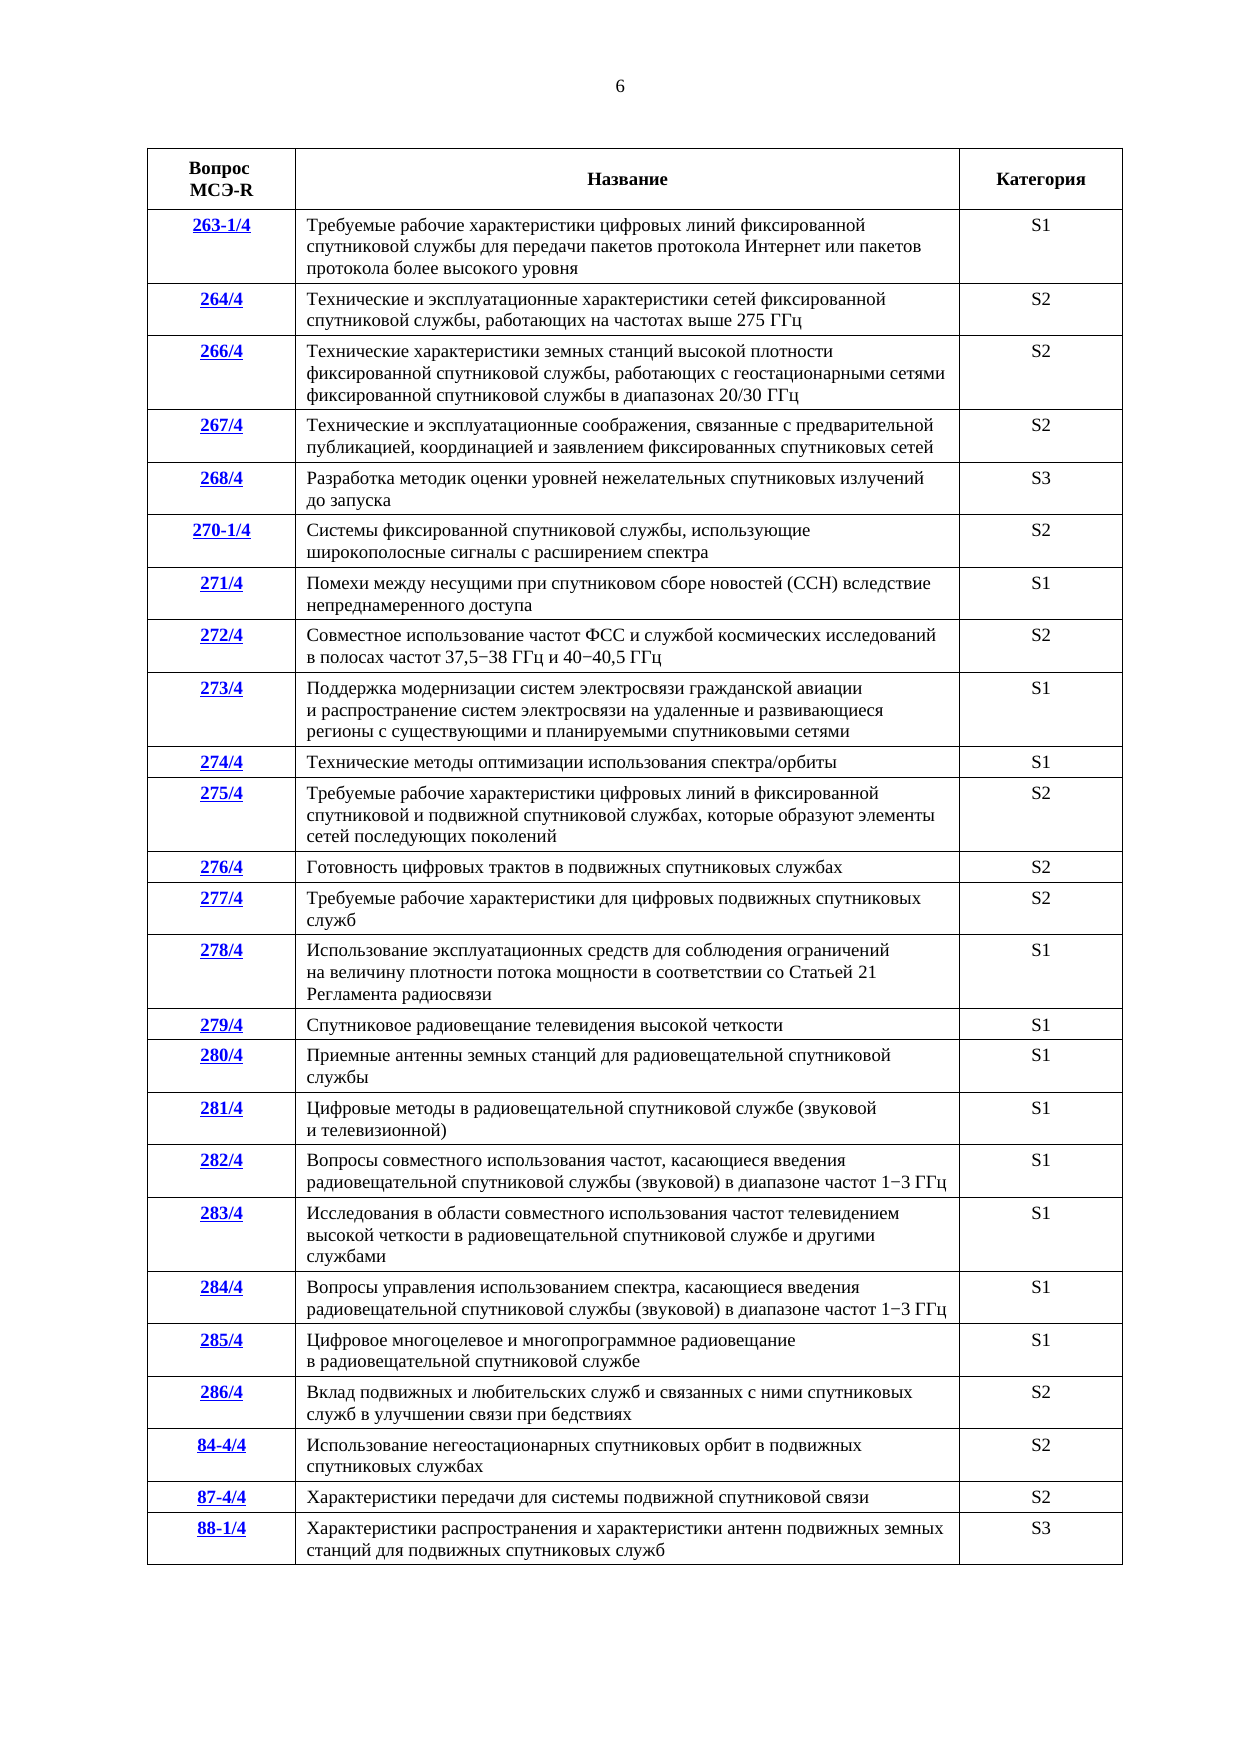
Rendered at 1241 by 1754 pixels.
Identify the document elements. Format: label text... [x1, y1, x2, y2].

table_cell Технические методы оптимизации использования спектра/орбиты [296, 747, 959, 777]
table_cell Поддержка модернизации систем электросвязи гражданской авиации и распространение систем электросвязи на удаленные и развивающиеся регионы с существующими и планируемыми спутниковыми сетями [296, 673, 959, 746]
table_cell 266/4 [148, 336, 295, 409]
table_cell Требуемые рабочие характеристики цифровых линий фиксированной спутниковой службы для передачи пакетов протокола Интернет или пакетов протокола более высокого уровня [296, 210, 959, 283]
table_cell Требуемые рабочие характеристики цифровых линий в фиксированной спутниковой и подвижной спутниковой службах, которые образуют элементы сетей последующих поколений [296, 778, 959, 851]
table_cell S2 [960, 1482, 1122, 1512]
table_cell Характеристики распространения и характеристики антенн подвижных земных станций для подвижных спутниковых служб [296, 1513, 959, 1564]
table_header Вопрос МСЭ-R [148, 149, 295, 208]
table_cell 272/4 [148, 620, 295, 672]
table_cell S3 [960, 1513, 1122, 1564]
table_cell Готовность цифровых трактов в подвижных спутниковых службах [296, 852, 959, 882]
table_cell 267/4 [148, 410, 295, 462]
table_cell S1 [960, 1009, 1122, 1039]
table_cell 274/4 [148, 747, 295, 777]
table_cell S2 [960, 883, 1122, 934]
table_cell 264/4 [148, 284, 295, 335]
table_cell 278/4 [148, 935, 295, 1008]
table_cell 280/4 [148, 1040, 295, 1092]
table_cell 273/4 [148, 673, 295, 746]
table_cell Вопросы управления использованием спектра, касающиеся введения радиовещательной спутниковой службы (звуковой) в диапазоне частот 1−3 ГГц [296, 1272, 959, 1323]
table_cell Разработка методик оценки уровней нежелательных спутниковых излучений до запуска [296, 463, 959, 514]
table_cell Использование негеостационарных спутниковых орбит в подвижных спутниковых службах [296, 1429, 959, 1481]
table_cell 268/4 [148, 463, 295, 514]
table_cell Использование эксплуатационных средств для соблюдения ограничений на величину плотности потока мощности в соответствии со Статьей 21 Регламента радиосвязи [296, 935, 959, 1008]
table_cell 84-4/4 [148, 1429, 295, 1481]
table_cell S2 [960, 336, 1122, 409]
table_cell S1 [960, 1040, 1122, 1092]
table_cell 279/4 [148, 1009, 295, 1039]
table_cell Исследования в области совместного использования частот телевидением высокой четкости в радиовещательной спутниковой службе и другими службами [296, 1198, 959, 1271]
table_cell S2 [960, 1377, 1122, 1428]
table_cell 275/4 [148, 778, 295, 851]
table_cell S3 [960, 463, 1122, 514]
table_cell S2 [960, 515, 1122, 567]
table_cell Технические характеристики земных станций высокой плотности фиксированной спутниковой службы, работающих с геостационарными сетями фиксированной спутниковой службы в диапазонах 20/30 ГГц [296, 336, 959, 409]
table_cell S1 [960, 1324, 1122, 1376]
table_cell Помехи между несущими при спутниковом сборе новостей (ССН) вследствие непреднамеренного доступа [296, 568, 959, 619]
table_cell 263-1/4 [148, 210, 295, 283]
table_cell 286/4 [148, 1377, 295, 1428]
table_cell S1 [960, 1198, 1122, 1271]
table_cell S1 [960, 1093, 1122, 1144]
table_cell S1 [960, 1272, 1122, 1323]
table_cell S1 [960, 1145, 1122, 1197]
table_cell S1 [960, 568, 1122, 619]
table_header Категория [960, 149, 1122, 208]
table_cell 277/4 [148, 883, 295, 934]
table_cell Вопросы совместного использования частот, касающиеся введения радиовещательной спутниковой службы (звуковой) в диапазоне частот 1−3 ГГц [296, 1145, 959, 1197]
table_cell 283/4 [148, 1198, 295, 1271]
table_cell Цифровые методы в радиовещательной спутниковой службе (звуковой и телевизионной) [296, 1093, 959, 1144]
table_cell S2 [960, 1429, 1122, 1481]
table_cell 284/4 [148, 1272, 295, 1323]
table_cell S1 [960, 210, 1122, 283]
table_cell Технические и эксплуатационные соображения, связанные с предварительной публикацией, координацией и заявлением фиксированных спутниковых сетей [296, 410, 959, 462]
table_cell S1 [960, 673, 1122, 746]
table_cell 276/4 [148, 852, 295, 882]
table_cell 281/4 [148, 1093, 295, 1144]
table_cell S1 [960, 747, 1122, 777]
table_cell S2 [960, 620, 1122, 672]
table_cell 285/4 [148, 1324, 295, 1376]
table_cell Требуемые рабочие характеристики для цифровых подвижных спутниковых служб [296, 883, 959, 934]
table_cell 88-1/4 [148, 1513, 295, 1564]
table_cell 87-4/4 [148, 1482, 295, 1512]
table_cell Совместное использование частот ФCC и службой космических исследований в полосах частот 37,5−38 ГГц и 40−40,5 ГГц [296, 620, 959, 672]
table_cell Вклад подвижных и любительских служб и связанных с ними спутниковых служб в улучшении связи при бедствиях [296, 1377, 959, 1428]
table_cell S1 [960, 935, 1122, 1008]
table_cell Технические и эксплуатационные характеристики сетей фиксированной спутниковой службы, работающих на частотах выше 275 ГГц [296, 284, 959, 335]
table_cell S2 [960, 284, 1122, 335]
table_cell 271/4 [148, 568, 295, 619]
table_cell 282/4 [148, 1145, 295, 1197]
table_cell Приемные антенны земных станций для радиовещательной спутниковой службы [296, 1040, 959, 1092]
table_cell Системы фиксированной спутниковой службы, использующие широкополосные сигналы с расширением спектра [296, 515, 959, 567]
table_cell Характеристики передачи для системы подвижной спутниковой связи [296, 1482, 959, 1512]
table_cell Цифровое многоцелевое и многопрограммное радиовещание в радиовещательной спутниковой службе [296, 1324, 959, 1376]
table_header Название [296, 149, 959, 208]
table_cell 270-1/4 [148, 515, 295, 567]
table_cell S2 [960, 410, 1122, 462]
table_cell S2 [960, 778, 1122, 851]
table_cell Спутниковое радиовещание телевидения высокой четкости [296, 1009, 959, 1039]
table_cell S2 [960, 852, 1122, 882]
